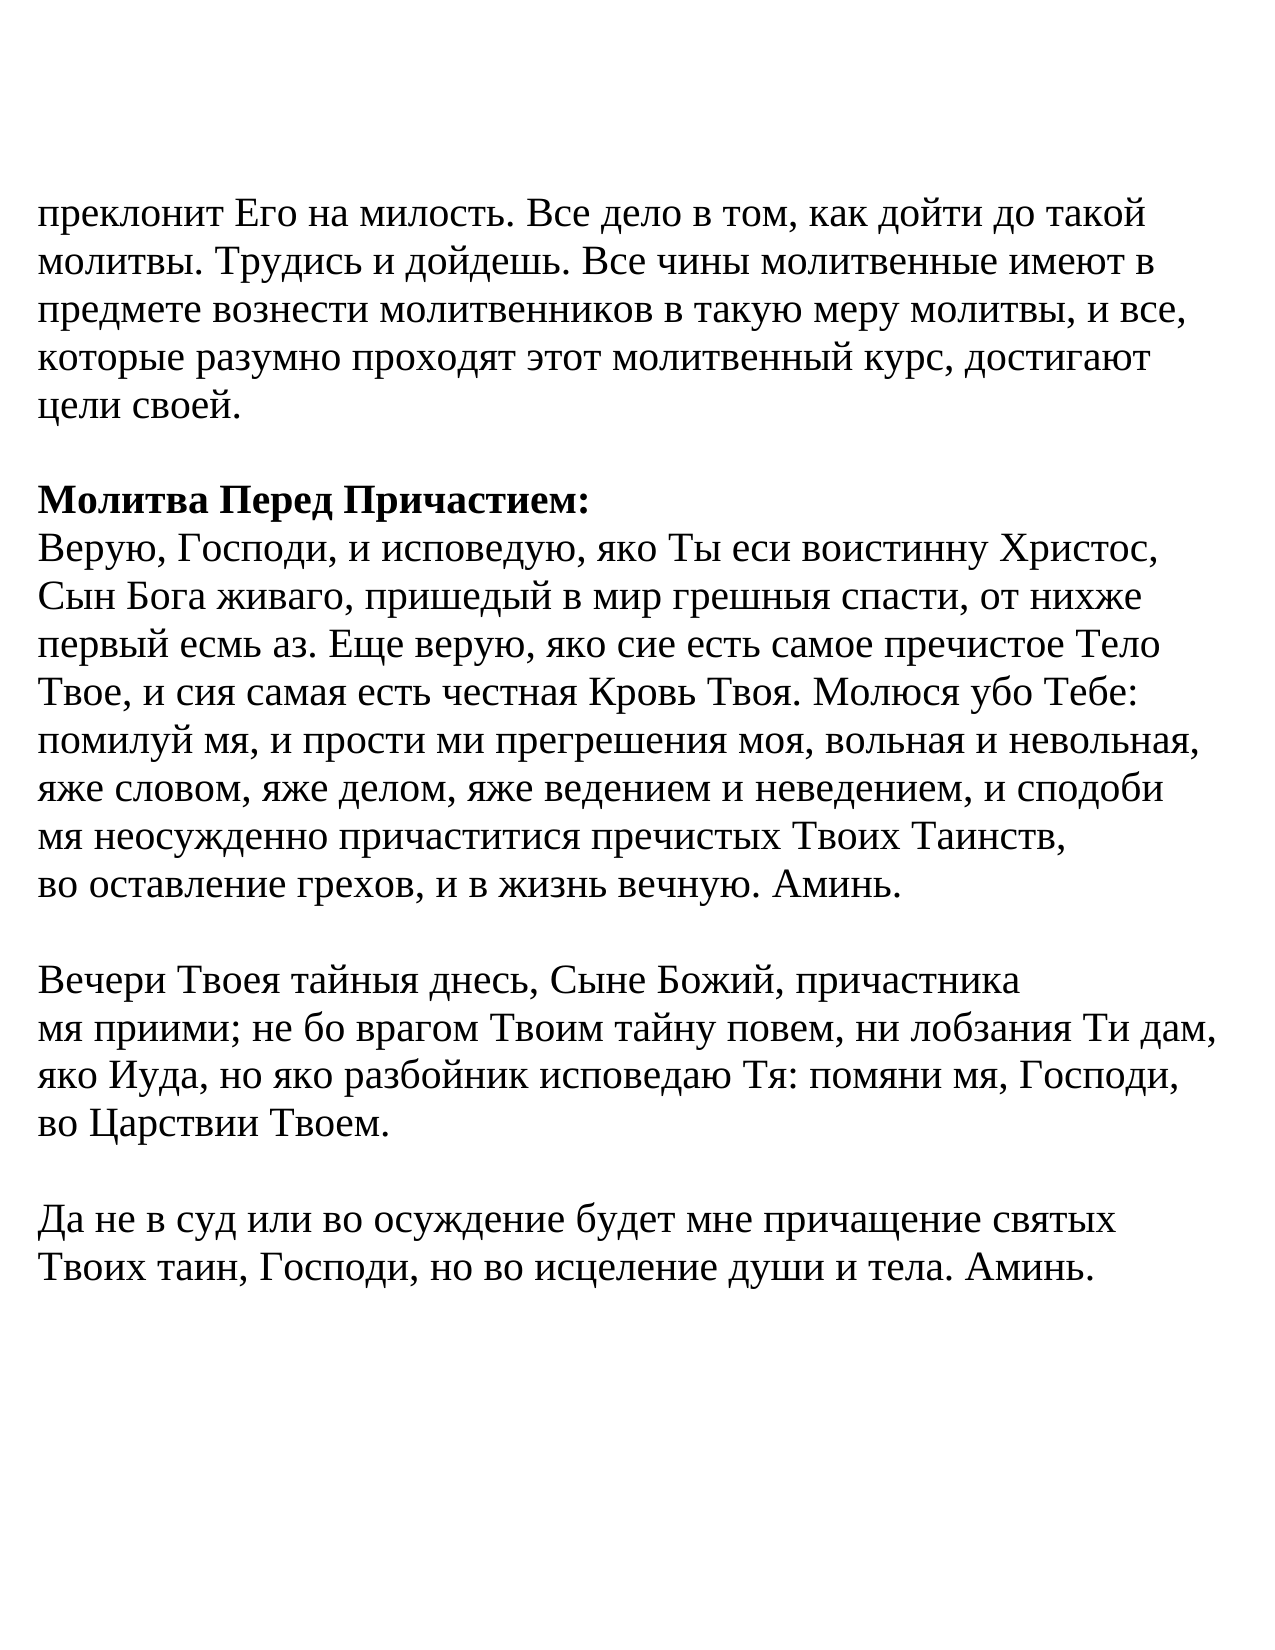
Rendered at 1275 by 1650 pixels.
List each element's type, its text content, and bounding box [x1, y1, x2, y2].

text Молитва Перед Причастием: [37, 475, 1228, 523]
text Верую, Господи, и исповедую, яко Ты еси воистинну Христос, Сын Бога живаго, пришедый в мир грешныя спасти, от нихже первый есмь аз. Еще верую, яко сие есть самое пречистое Тело Твое, и сия самая есть честная Кровь Твоя. Молюся убо Тебе: помилуй мя, и прости ми прегрешения моя, вольная и невольная, яже словом, яже делом, яже ведением и неведением, и сподоби мя неосужденно причаститися пречистых Твоих Таинств, во оставление грехов, и в жизнь вечную. Аминь. [37, 523, 1228, 906]
text Да не в суд или во осуждение будет мне причащение святых Твоих таин, Господи, но во исцеление души и тела. Аминь. [37, 1194, 1228, 1289]
text Вечери Твоея тайныя днесь, Сыне Божий, причастника мя приими; не бо врагом Твоим тайну повем, ни лобзания Ти дам, яко Иуда, но яко разбойник исповедаю Тя: помяни мя, Господи, во Царствии Твоем. [37, 954, 1228, 1146]
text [37, 187, 1228, 427]
